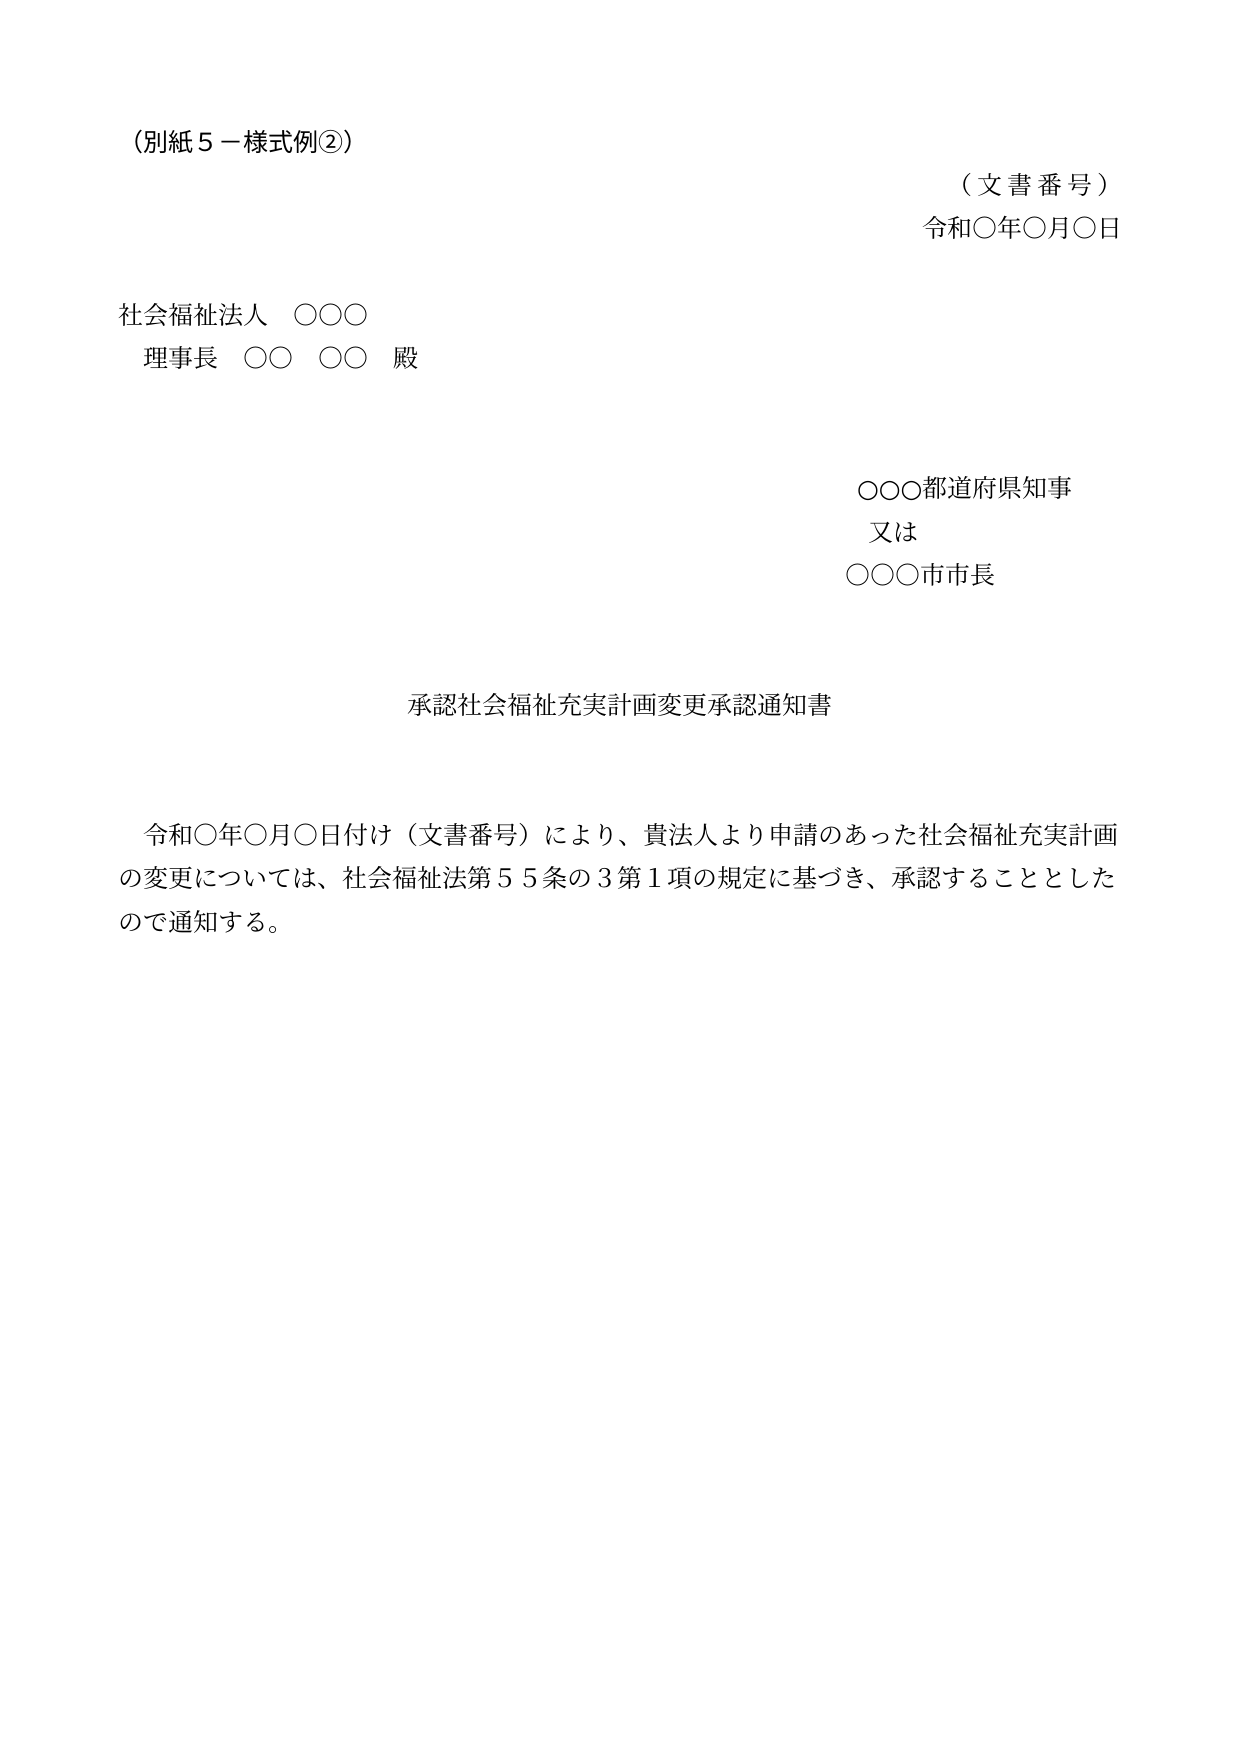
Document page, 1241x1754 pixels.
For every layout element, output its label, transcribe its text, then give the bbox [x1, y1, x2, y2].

text 社会福祉法人 ○○○ [118, 292, 1122, 335]
text 承認社会福祉充実計画変更承認通知書 [118, 682, 1122, 725]
text ○○○都道府県知事 [168, 465, 1072, 509]
text 令和○年○月○日 [118, 205, 1122, 249]
text （文書番号） [118, 162, 1122, 205]
text 理事長 ○○ ○○ 殿 [118, 335, 1122, 379]
text 令和○年○月○日付け（文書番号）により、貴法人より申請のあった社会福祉充実計画の変更については、社会福祉法第５５条の３第１項の規定に基づき、承認することとしたので通知する。 [118, 812, 1122, 942]
text 又は [118, 509, 972, 552]
text （別紙５－様式例②） [118, 119, 1122, 162]
text ○○○市市長 [118, 552, 1022, 595]
